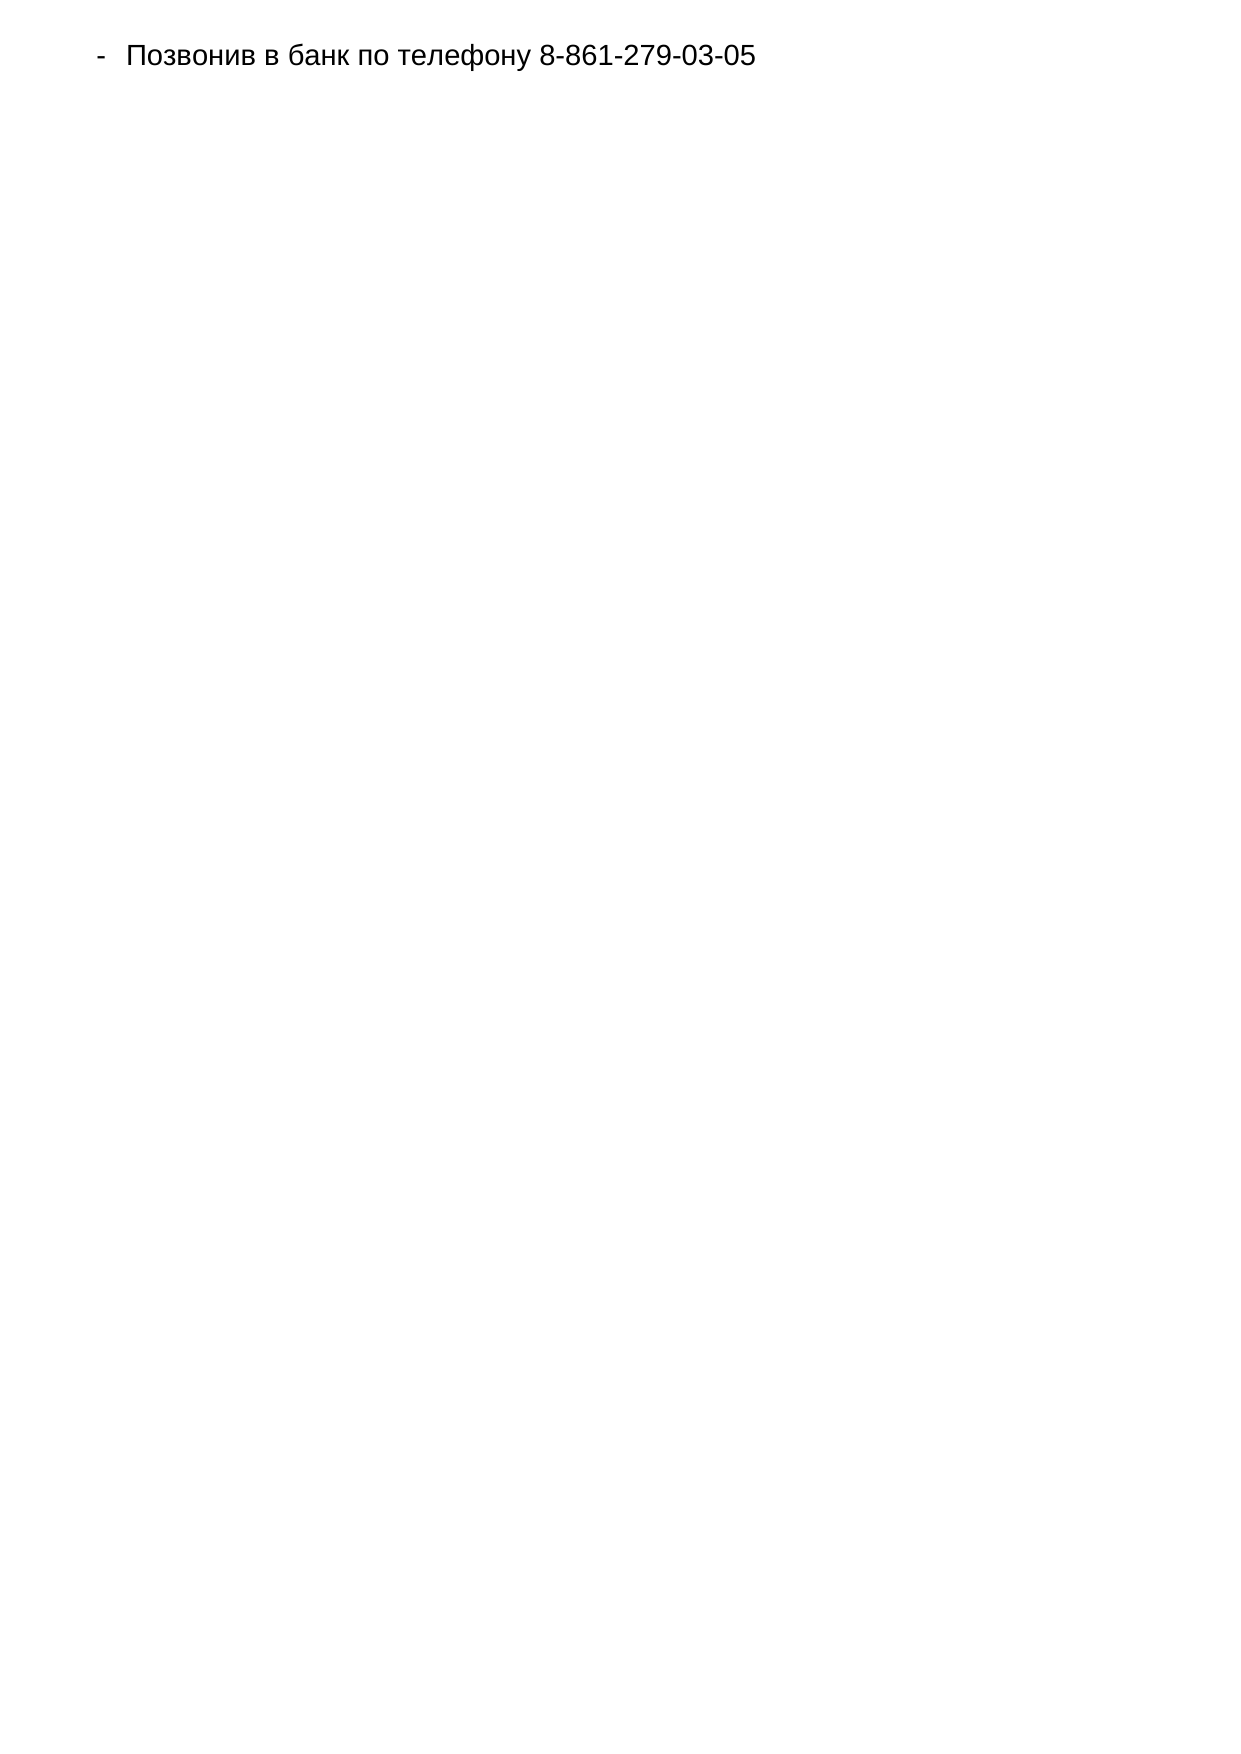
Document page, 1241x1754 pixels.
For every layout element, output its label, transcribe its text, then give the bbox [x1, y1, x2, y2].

list Позвонив в банк по телефону 8-861-279-03-05 [96, 38, 1194, 72]
